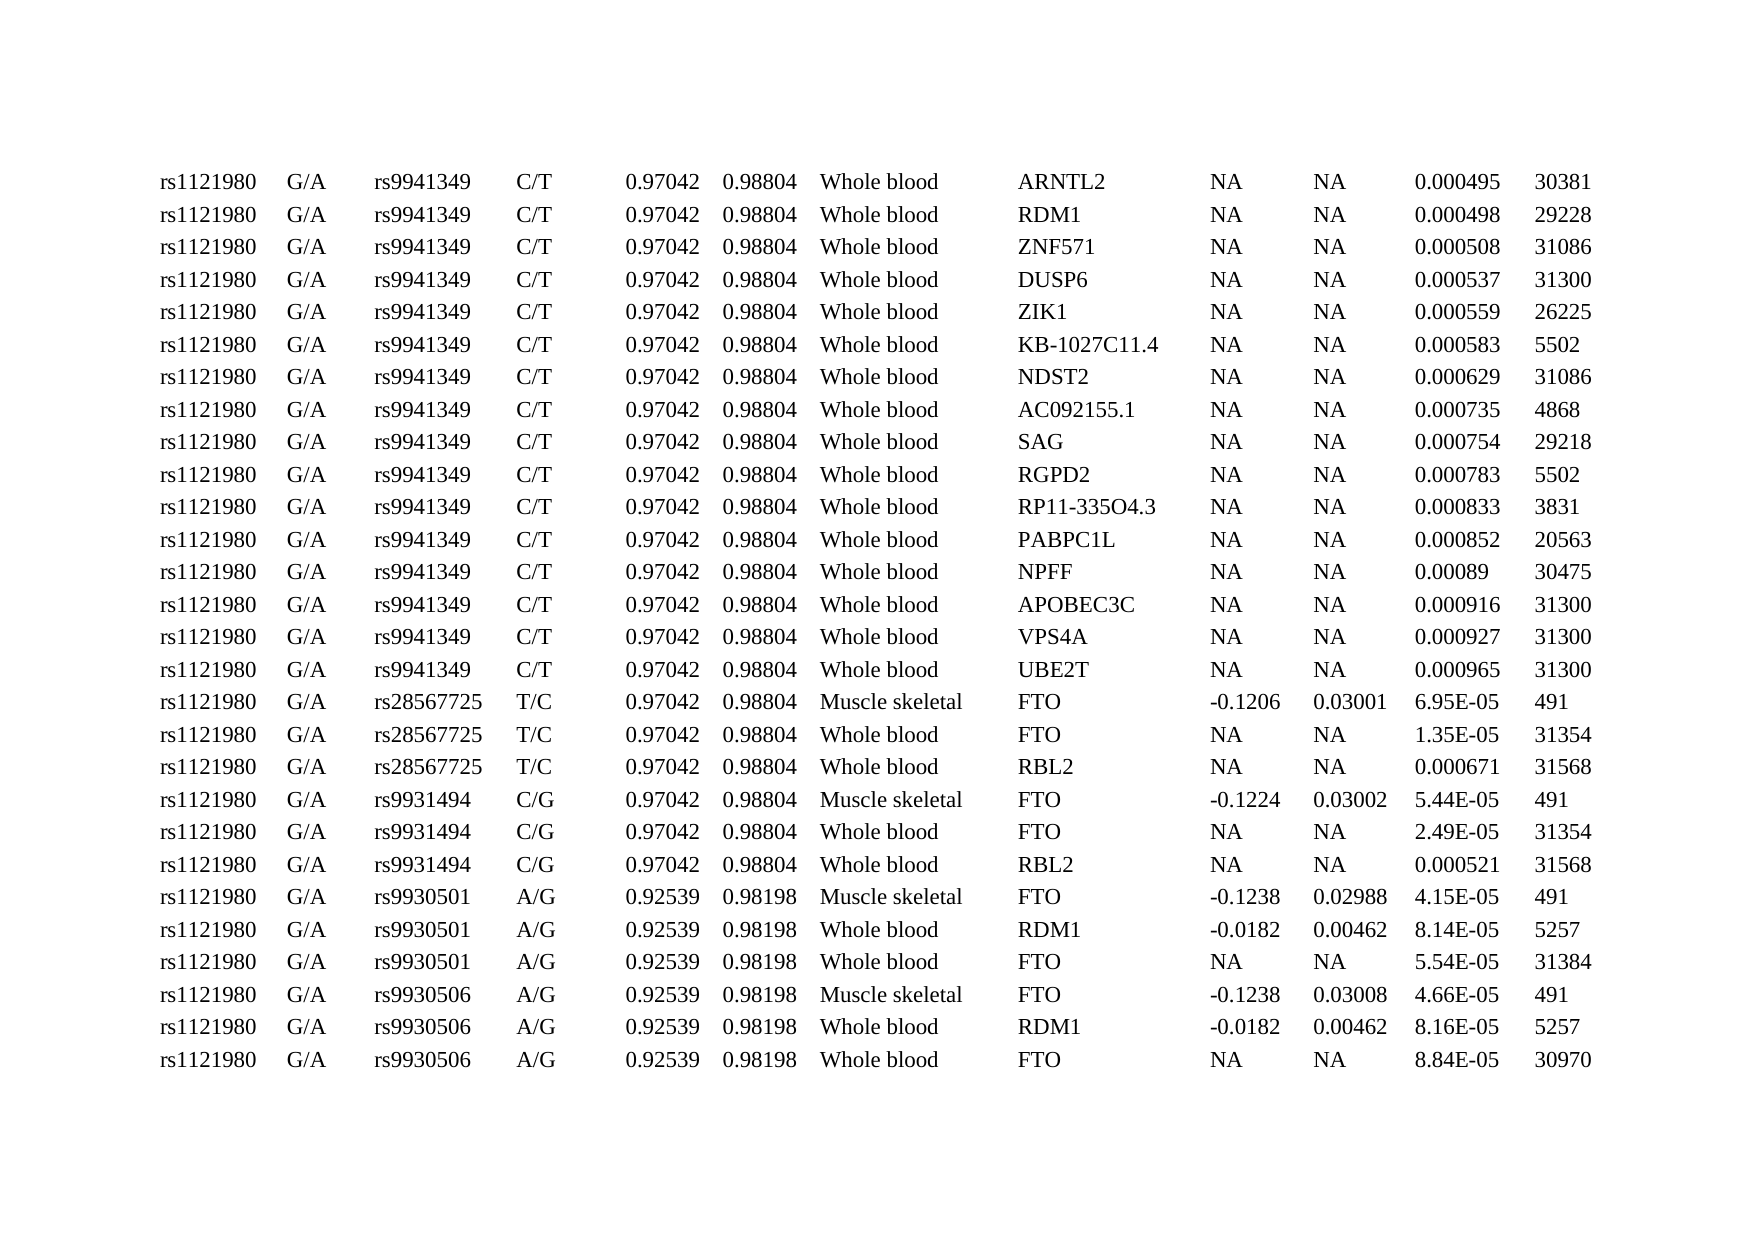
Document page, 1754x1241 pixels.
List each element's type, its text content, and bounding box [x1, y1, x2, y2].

table_cell ARNTL2 [1006, 165, 1198, 198]
table_cell rs1121980 [149, 165, 275, 198]
table_cell 0.97042 [614, 165, 711, 198]
table_cell 0.98804 [711, 165, 808, 198]
table_cell NA [1302, 165, 1403, 198]
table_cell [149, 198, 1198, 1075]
table_cell Whole blood [808, 165, 1006, 198]
table_cell C/T [505, 165, 614, 198]
table_cell NA [1199, 165, 1302, 198]
table_cell rs9941349 [363, 165, 505, 198]
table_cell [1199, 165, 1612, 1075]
table_cell G/A [275, 165, 363, 198]
